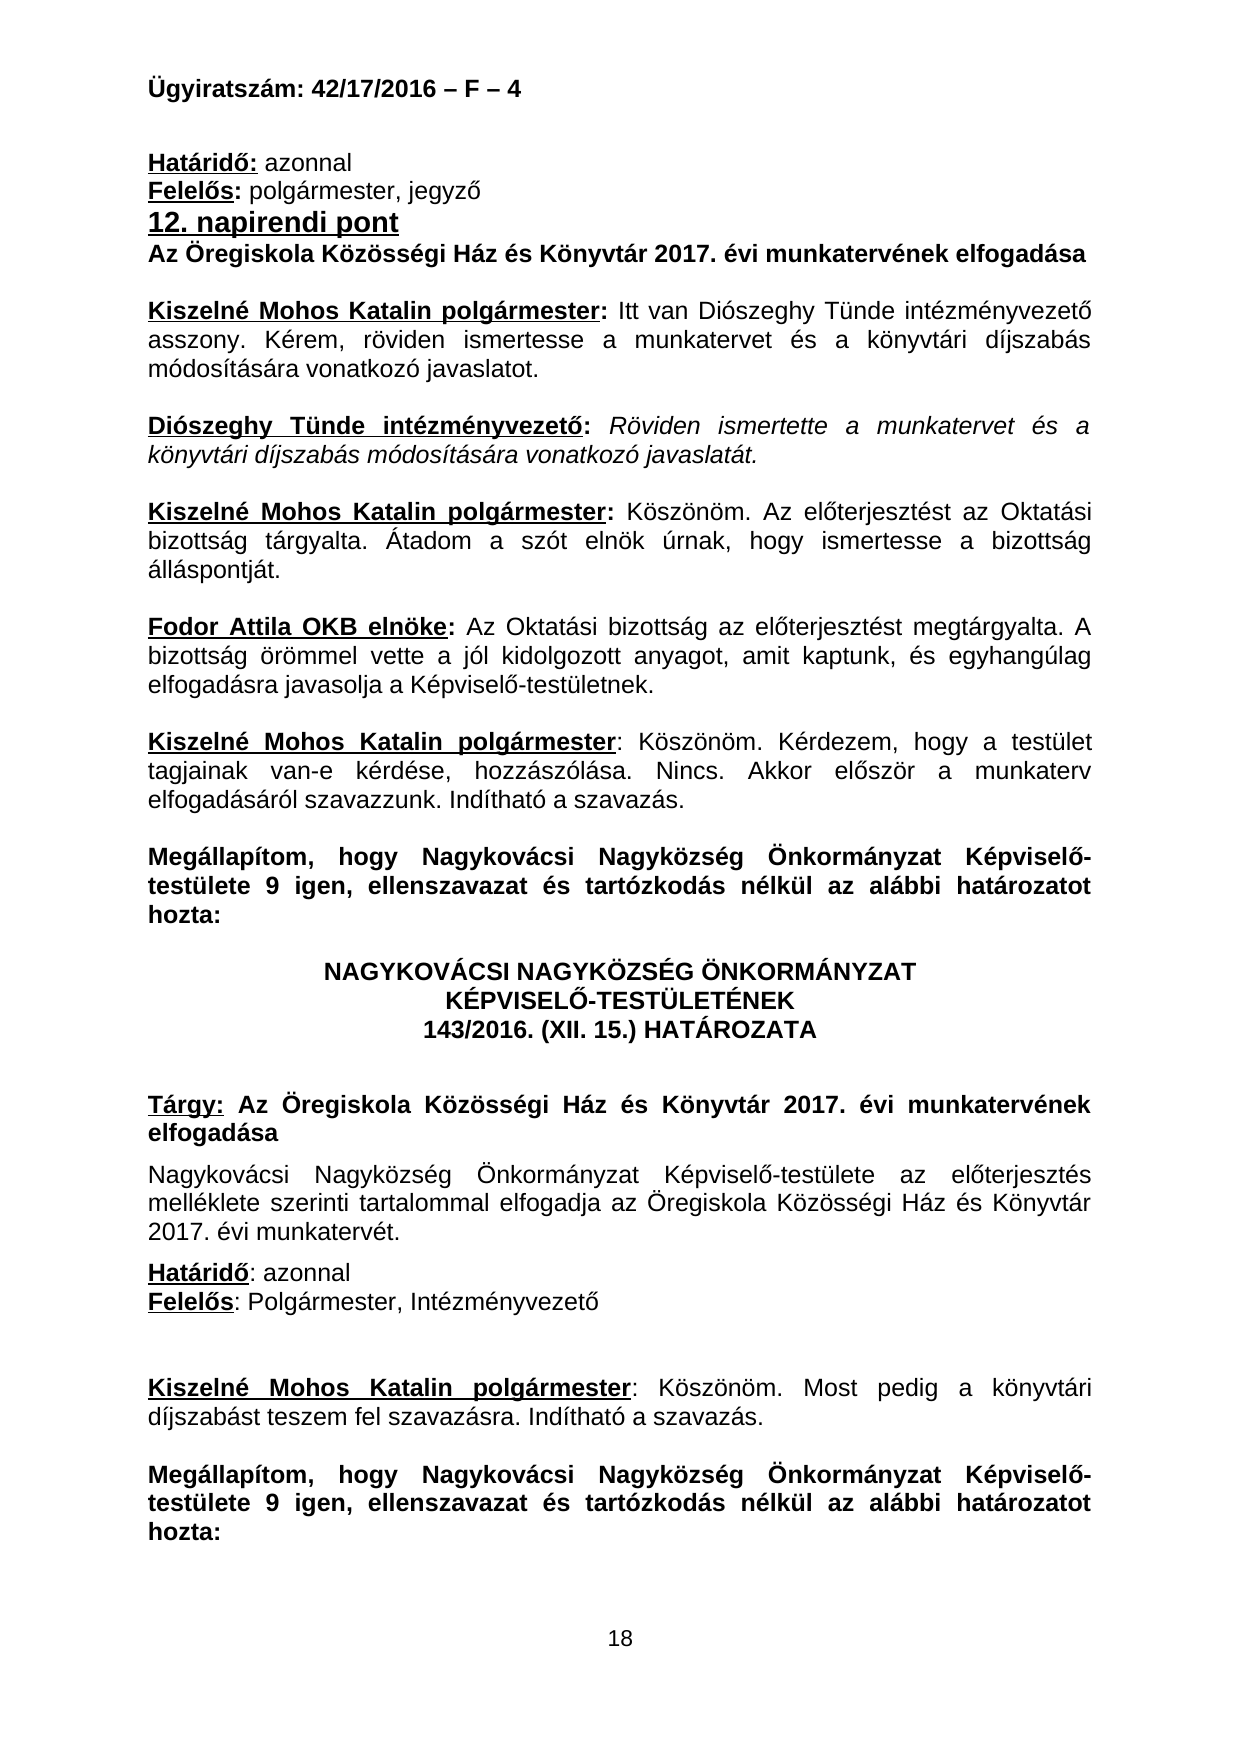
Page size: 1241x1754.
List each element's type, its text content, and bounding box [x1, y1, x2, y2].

text 12. napirendi pont [148, 205, 1093, 239]
text KÉPVISELŐ-TESTÜLETÉNEK [148, 986, 1093, 1015]
text Kiszelné Mohos Katalin polgármester: Köszönöm. Kérdezem, hogy a testület tagjainak van-e kérdése, hozzászólása. Nincs. Akkor először a munkaterv elfogadásáról szavazzunk. Indítható a szavazás. [148, 727, 1093, 814]
text Tárgy: Az Öregiskola Közösségi Ház és Könyvtár 2017. évi munkatervének elfogadása [148, 1090, 1093, 1147]
text Határidő: azonnal [148, 148, 1093, 176]
text Kiszelné Mohos Katalin polgármester: Itt van Diószeghy Tünde intézményvezető asszony. Kérem, röviden ismertesse a munkatervet és a könyvtári díjszabás módosítására vonatkozó javaslatot. [148, 296, 1093, 382]
text Kiszelné Mohos Katalin polgármester: Köszönöm. Az előterjesztést az Oktatási bizottság tárgyalta. Átadom a szót elnök úrnak, hogy ismertesse a bizottság álláspontját. [148, 497, 1093, 584]
text Az Öregiskola Közösségi Ház és Könyvtár 2017. évi munkatervének elfogadása [148, 239, 1093, 267]
text Megállapítom, hogy Nagykovácsi Nagyközség Önkormányzat Képviselő-testülete 9 igen, ellenszavazat és tartózkodás nélkül az alábbi határozatot hozta: [148, 1460, 1093, 1546]
text Kiszelné Mohos Katalin polgármester: Köszönöm. Most pedig a könyvtári díjszabást teszem fel szavazásra. Indítható a szavazás. [148, 1373, 1093, 1431]
text Diószeghy Tünde intézményvezető: Röviden ismertette a munkatervet és a könyvtári díjszabás módosítására vonatkozó javaslatát. [148, 411, 1093, 469]
text Fodor Attila OKB elnöke: Az Oktatási bizottság az előterjesztést megtárgyalta. A bizottság örömmel vette a jól kidolgozott anyagot, amit kaptunk, és egyhangúlag elfogadásra javasolja a Képviselő-testületnek. [148, 612, 1093, 699]
text Nagykovácsi Nagyközség Önkormányzat Képviselő-testülete az előterjesztés melléklete szerinti tartalommal elfogadja az Öregiskola Közösségi Ház és Könyvtár 2017. évi munkatervét. [148, 1160, 1093, 1246]
text 143/2016. (XII. 15.) HATÁROZATA [148, 1015, 1093, 1044]
text NAGYKOVÁCSI NAGYKÖZSÉG ÖNKORMÁNYZAT [148, 957, 1093, 986]
text Megállapítom, hogy Nagykovácsi Nagyközség Önkormányzat Képviselő-testülete 9 igen, ellenszavazat és tartózkodás nélkül az alábbi határozatot hozta: [148, 842, 1093, 929]
text Felelős: Polgármester, Intézményvezető [148, 1287, 1093, 1316]
text Határidő: azonnal [148, 1258, 1093, 1287]
text Felelős: polgármester, jegyző [148, 176, 1093, 205]
